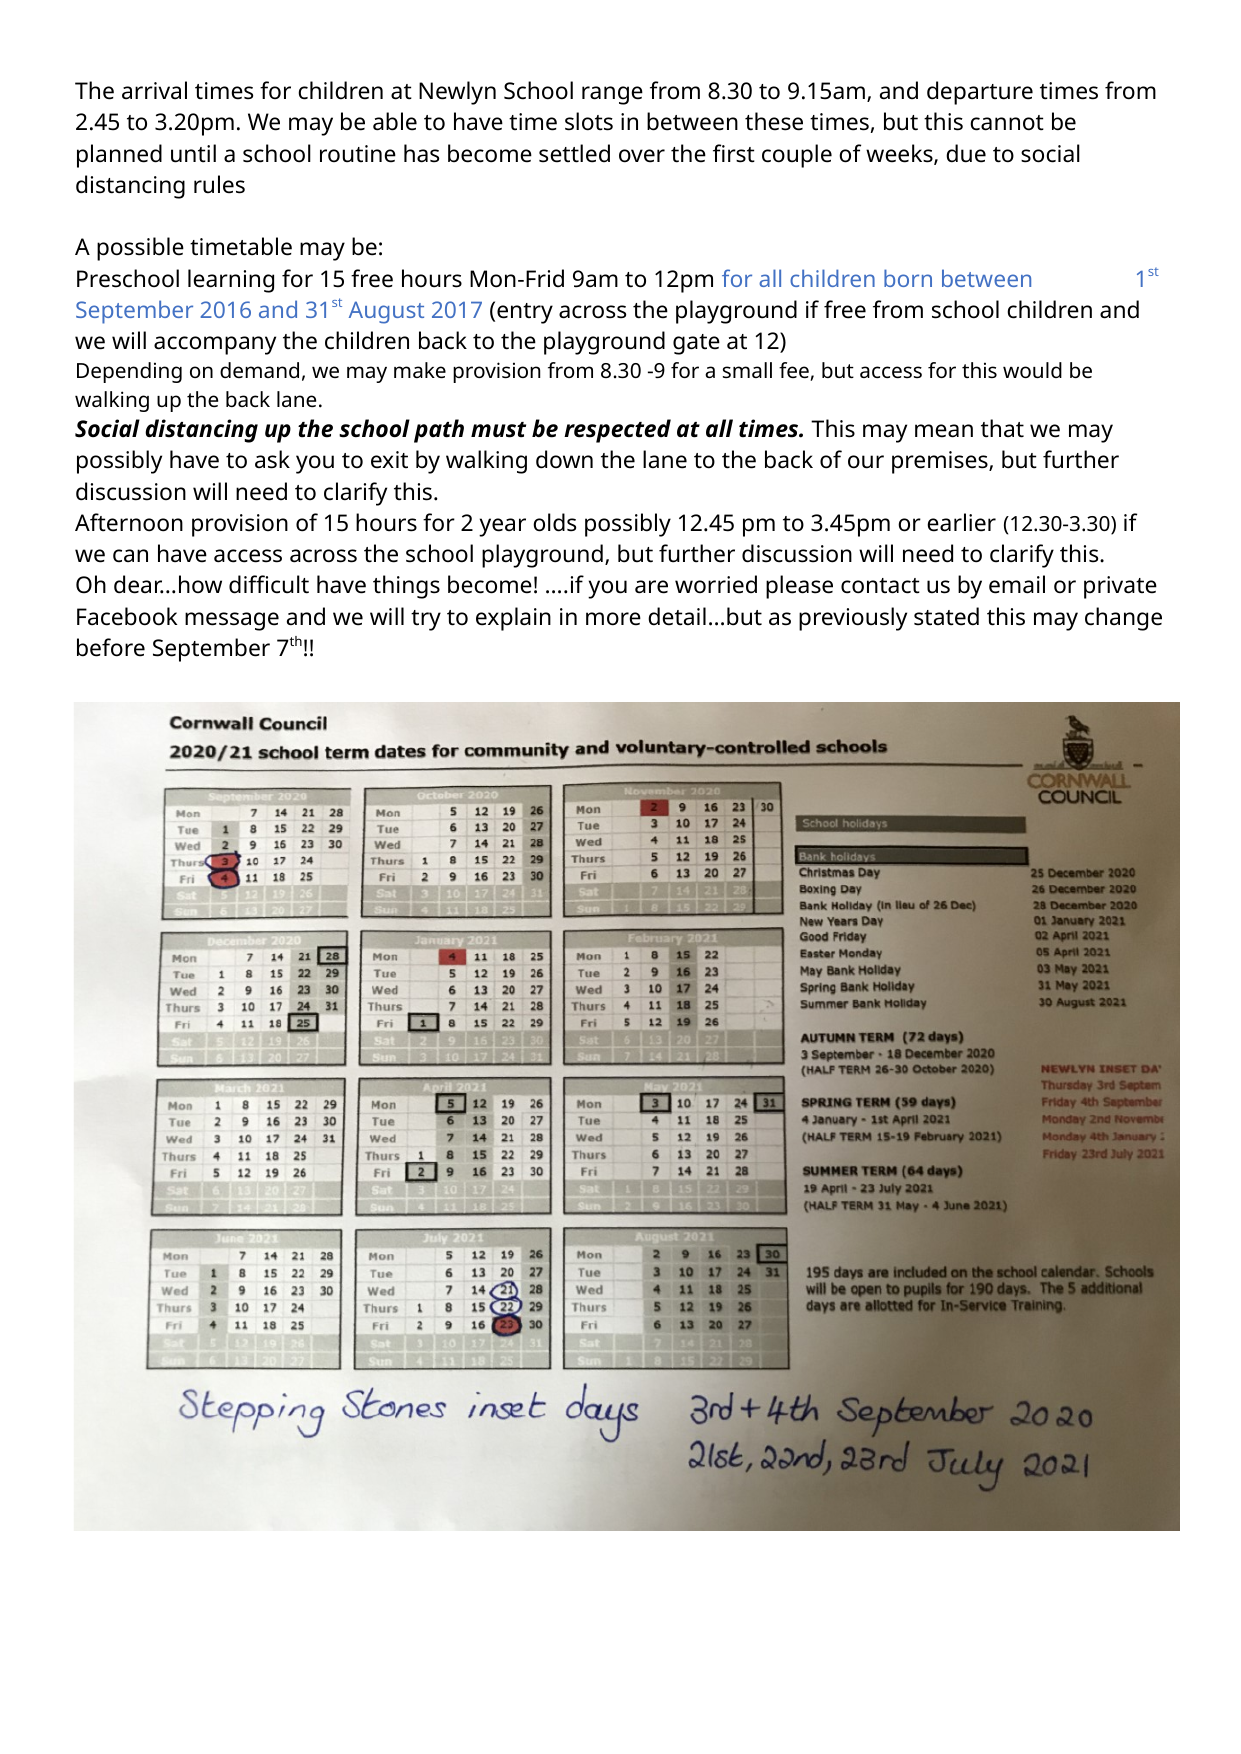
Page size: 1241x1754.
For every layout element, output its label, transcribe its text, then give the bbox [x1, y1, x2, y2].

text A possible timetable may be: [75, 231, 1165, 262]
text Depending on demand, we may make provision from 8.30 -9 for a small fee, but access for this would be walking up the back lane. [75, 356, 1165, 413]
text Preschool learning for 15 free hours Mon-Frid 9am to 12pm for all children born between 1st September 2016 and 31st August 2017 (entry across the playground if free from school children and we will accompany the children back to the playground gate at 12) [75, 262, 1165, 356]
text Social distancing up the school path must be respected at all times. This may mean that we may possibly have to ask you to exit by walking down the lane to the back of our premises, but further discussion will need to clarify this. [75, 413, 1165, 507]
text The arrival times for children at Newlyn School range from 8.30 to 9.15am, and departure times from 2.45 to 3.20pm. We may be able to have time slots in between these times, but this cannot be planned until a school routine has become settled over the first couple of weeks, due to social distancing rules [75, 75, 1165, 200]
text Oh dear…how difficult have things become! ….if you are worried please contact us by email or private Facebook message and we will try to explain in more detail…but as previously stated this may change before September 7th!! [75, 569, 1165, 663]
picture [75, 702, 1179, 1531]
text Afternoon provision of 15 hours for 2 year olds possibly 12.45 pm to 3.45pm or earlier (12.30-3.30) if we can have access across the school playground, but further discussion will need to clarify this. [75, 507, 1165, 569]
